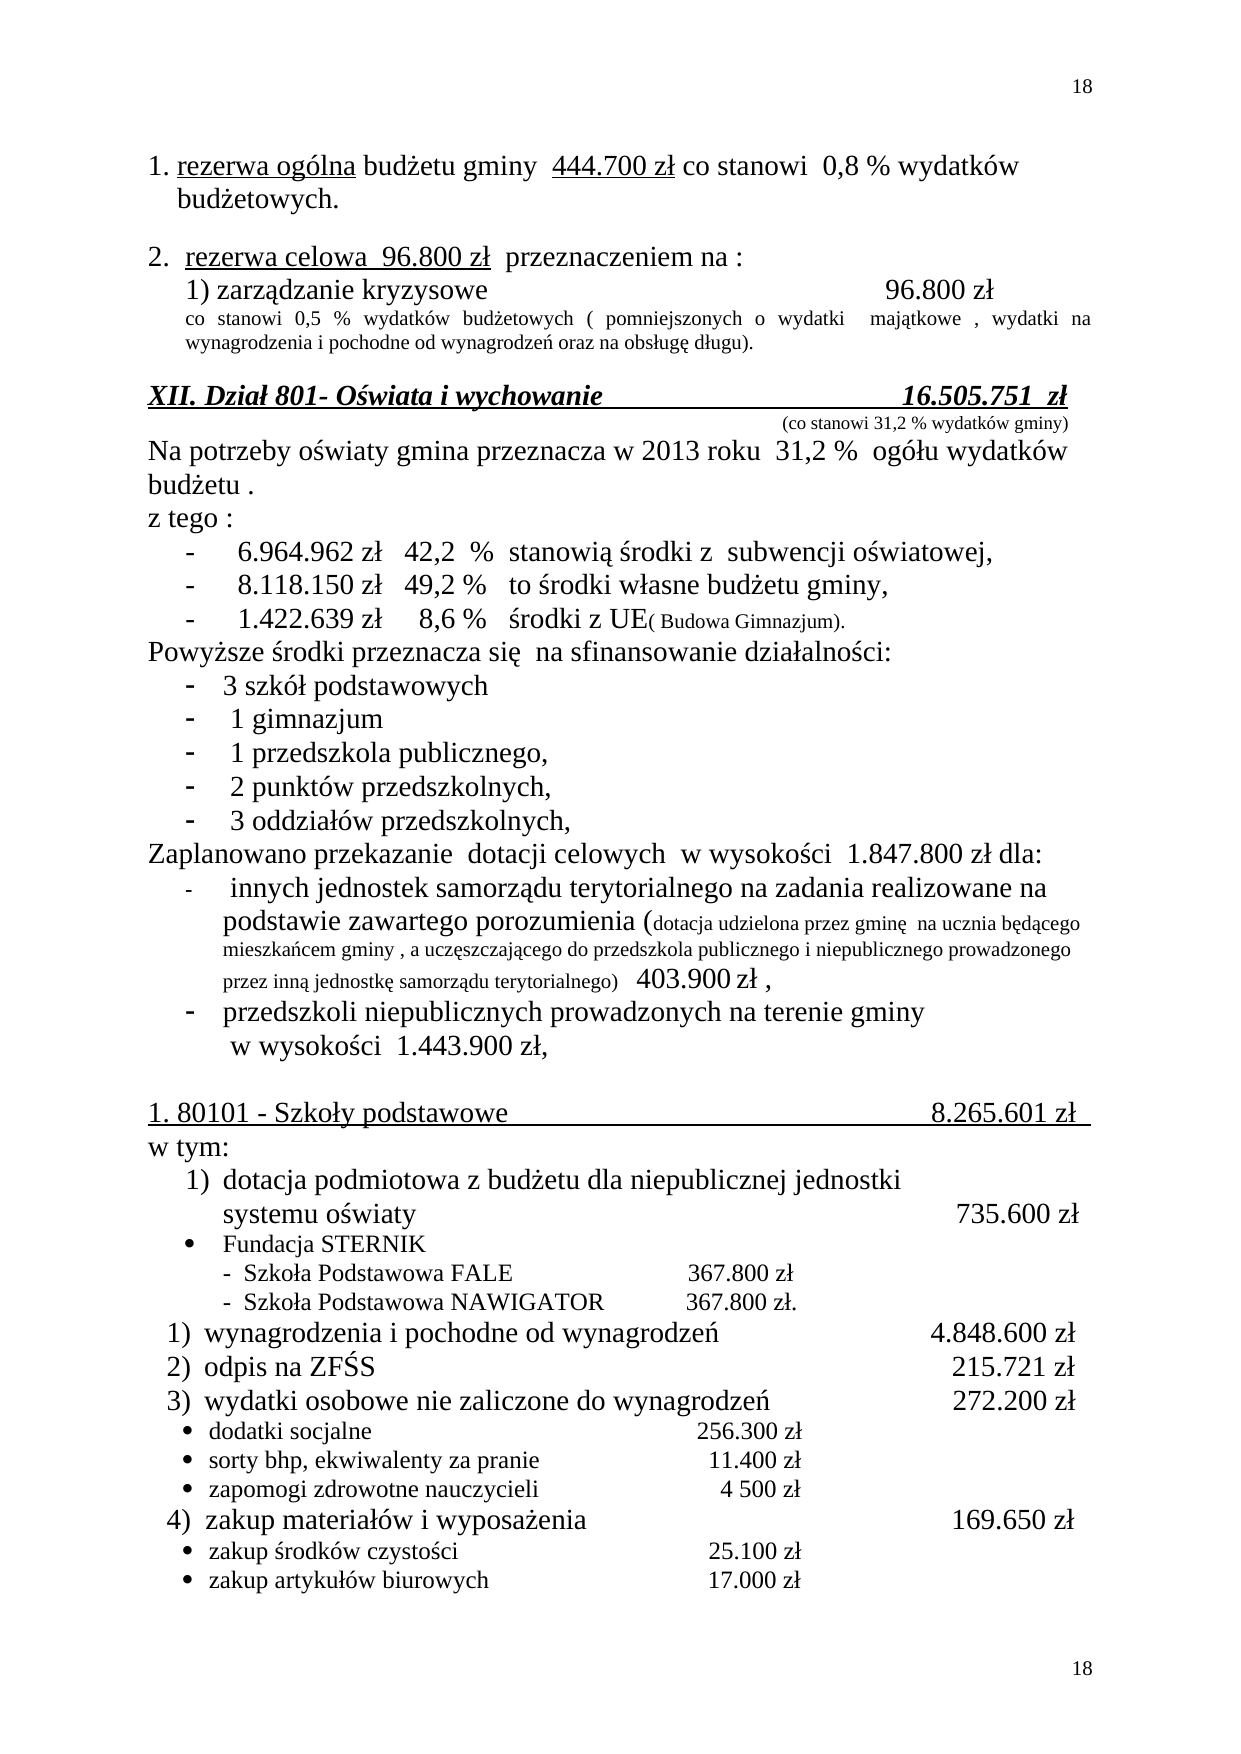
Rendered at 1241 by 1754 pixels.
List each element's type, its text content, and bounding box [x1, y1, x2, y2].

subtitle w tym: [148, 1129, 1092, 1162]
subtitle 4) zakup materiałów i wyposażenia 169.650 zł [166, 1502, 1092, 1536]
list 8.118.150 zł 49,2 % to środki własne budżetu gminy, [185, 567, 1092, 601]
text Na potrzeby oświaty gmina przeznacza w 2013 roku 31,2 % ogółu wydatków budżetu . [148, 433, 1092, 500]
text co stanowi 0,5 % wydatków budżetowych ( pomniejszonych o wydatki majątkowe , wydatki na wynagrodzenia i pochodne od wynagrodzeń oraz na obsługę długu). [185, 306, 1092, 354]
subtitle odpis na ZFŚS 215.721 zł [166, 1349, 1092, 1383]
list 1.422.639 zł 8,6 % środki z UE( Budowa Gimnazjum). [185, 601, 1092, 634]
subtitle - Szkoła Podstawowa FALE 367.800 zł [223, 1258, 1092, 1287]
text 1) zarządzanie kryzysowe 96.800 zł [185, 272, 1092, 306]
subtitle XII. Dział 801- Oświata i wychowanie 16.505.751 zł [148, 378, 1092, 412]
list 3 szkół podstawowych [185, 668, 1092, 702]
list 6.964.962 zł 42,2 % stanowią środki z subwencji oświatowej, [185, 534, 1092, 567]
subtitle dodatki socjalne 256.300 zł [183, 1416, 1092, 1445]
list przedszkoli niepublicznych prowadzonych na terenie gminy [185, 994, 1092, 1028]
list w wysokości 1.443.900 zł, [223, 1028, 1092, 1062]
list 3 oddziałów przedszkolnych, [185, 803, 1092, 836]
subtitle zapomogi zdrowotne nauczycieli 4 500 zł [183, 1474, 1092, 1502]
subtitle (co stanowi 31,2 % wydatków gminy) [148, 412, 1092, 433]
subtitle wydatki osobowe nie zaliczone do wynagrodzeń 272.200 zł [166, 1383, 1092, 1416]
list innych jednostek samorządu terytorialnego na zadania realizowane na podstawie zawartego porozumienia (dotacja udzielona przez gminę na ucznia będącego mieszkańcem gminy , a uczęszczającego do przedszkola publicznego i niepublicznego prowadzonego przez inną jednostkę samorządu terytorialnego) 403.900 zł , [185, 870, 1092, 994]
list rezerwa celowa 96.800 zł przeznaczeniem na : [148, 239, 1092, 272]
subtitle zakup środków czystości 25.100 zł [183, 1536, 1092, 1565]
subtitle budżetowych. [148, 181, 1092, 215]
text Powyższe środki przeznacza się na sfinansowanie działalności: [148, 634, 1092, 668]
text Zaplanowano przekazanie dotacji celowych w wysokości 1.847.800 zł dla: [148, 836, 1092, 870]
subtitle - Szkoła Podstawowa NAWIGATOR 367.800 zł. [223, 1287, 1092, 1316]
subtitle 1. rezerwa ogólna budżetu gminy 444.700 zł co stanowi 0,8 % wydatków [148, 148, 1092, 181]
subtitle sorty bhp, ekwiwalenty za pranie 11.400 zł [183, 1445, 1092, 1474]
subtitle dotacja podmiotowa z budżetu dla niepublicznej jednostki [185, 1162, 1092, 1196]
list 2 punktów przedszkolnych, [185, 769, 1092, 803]
subtitle systemu oświaty 735.600 zł [223, 1196, 1092, 1229]
subtitle wynagrodzenia i pochodne od wynagrodzeń 4.848.600 zł [166, 1316, 1092, 1349]
text z tego : [148, 500, 1092, 534]
subtitle Fundacja STERNIK [185, 1229, 1092, 1258]
list 1 przedszkola publicznego, [185, 735, 1092, 769]
subtitle zakup artykułów biurowych 17.000 zł [183, 1565, 1092, 1593]
subtitle 1. 80101 - Szkoły podstawowe 8.265.601 zł [148, 1095, 1092, 1129]
list 1 gimnazjum [185, 702, 1092, 735]
